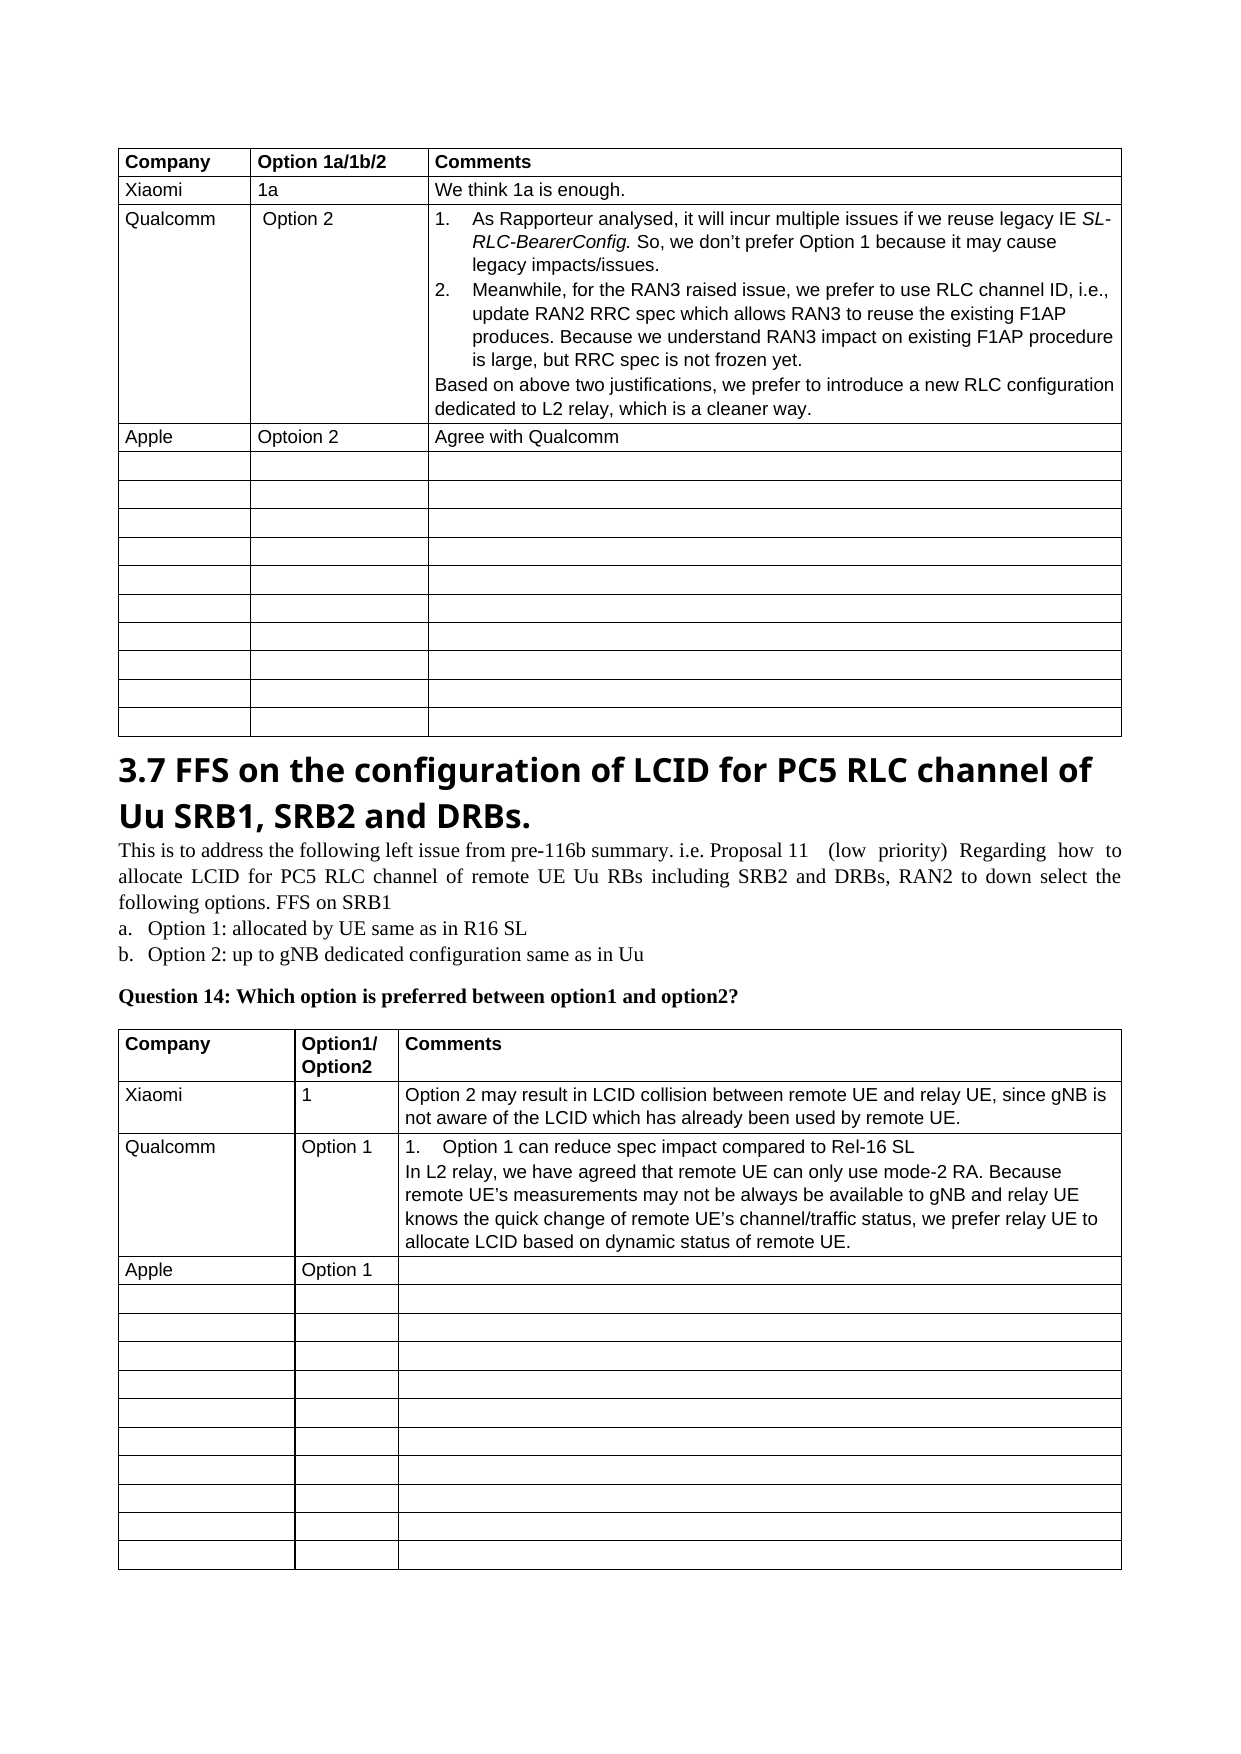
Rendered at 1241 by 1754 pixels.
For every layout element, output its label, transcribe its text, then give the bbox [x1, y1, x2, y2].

table_cell [399, 1257, 1121, 1284]
table_cell [399, 1399, 1121, 1427]
table_cell [119, 538, 250, 565]
table_cell [429, 481, 1121, 508]
table_cell We think 1a is enough. [429, 177, 1121, 204]
table_cell [251, 651, 428, 679]
table_cell [429, 538, 1121, 565]
table_cell [119, 1399, 294, 1427]
table_header Company [119, 149, 250, 176]
table_cell [429, 708, 1121, 736]
table_cell [119, 509, 250, 537]
table_cell Option 1 can reduce spec impact compared to Rel-16 SL In L2 relay, we have agreed that remote UE can only use mode-2 RA. Because remote UE’s measurements may not be always be available to gNB and relay UE knows the quick change of remote UE’s channel/traffic status, we prefer relay UE to allocate LCID based on dynamic status of remote UE. [399, 1134, 1121, 1256]
table_cell [429, 509, 1121, 537]
table_cell Xiaomi [119, 1082, 294, 1132]
table_cell [296, 1285, 398, 1313]
table_cell [251, 452, 428, 480]
table_cell [429, 566, 1121, 593]
table_cell [429, 651, 1121, 679]
table_cell [296, 1428, 398, 1455]
table_cell [399, 1428, 1121, 1455]
table_cell [399, 1485, 1121, 1512]
table_cell [399, 1513, 1121, 1540]
table_cell [119, 1314, 294, 1341]
table_cell [399, 1456, 1121, 1483]
table_cell [429, 680, 1121, 707]
table_cell Qualcomm [119, 1134, 294, 1256]
table_cell [296, 1456, 398, 1483]
table_cell [296, 1541, 398, 1569]
table_cell [119, 1541, 294, 1569]
table_cell [429, 452, 1121, 480]
table_cell [119, 1371, 294, 1398]
table_cell [251, 538, 428, 565]
text Question 14: Which option is preferred between option1 and option2? [118, 984, 1122, 1008]
table_cell [119, 1485, 294, 1512]
table_cell Option 2 [251, 205, 428, 423]
table_cell [251, 708, 428, 736]
table_cell [119, 680, 250, 707]
table_cell [119, 1513, 294, 1540]
table_cell [399, 1314, 1121, 1341]
table_cell Xiaomi [119, 177, 250, 204]
table_cell [251, 680, 428, 707]
text a. Option 1: allocated by UE same as in R16 SL [118, 916, 1122, 940]
table_cell [251, 481, 428, 508]
table_cell [119, 481, 250, 508]
table_header Option 1a/1b/2 [251, 149, 428, 176]
table_cell Apple [119, 424, 250, 451]
table_cell [119, 595, 250, 622]
table_cell [399, 1371, 1121, 1398]
table_cell [251, 595, 428, 622]
table_cell Option 2 may result in LCID collision between remote UE and relay UE, since gNB is not aware of the LCID which has already been used by remote UE. [399, 1082, 1121, 1132]
table_header Company [119, 1030, 294, 1081]
table_cell [296, 1342, 398, 1370]
table_cell [429, 623, 1121, 650]
table_cell [119, 651, 250, 679]
table_cell Apple [119, 1257, 294, 1284]
table_cell [296, 1314, 398, 1341]
table_cell [429, 595, 1121, 622]
table_cell [296, 1371, 398, 1398]
table_cell [399, 1541, 1121, 1569]
table_cell [296, 1485, 398, 1512]
table_cell [251, 566, 428, 593]
table_header Comments [399, 1030, 1121, 1081]
table_cell Option 1 [296, 1257, 398, 1284]
table_cell [119, 623, 250, 650]
table_cell 1a [251, 177, 428, 204]
table_cell [399, 1342, 1121, 1370]
table_cell [119, 1342, 294, 1370]
table_cell Option 1 [296, 1134, 398, 1256]
table_cell [296, 1513, 398, 1540]
table_cell Qualcomm [119, 205, 250, 423]
table_cell [119, 1456, 294, 1483]
table_cell [119, 1285, 294, 1313]
list 3.7 FFS on the configuration of LCID for PC5 RLC channel of Uu SRB1, SRB2 and DRBs. [118, 747, 1122, 838]
table_header Option1/ Option2 [296, 1030, 398, 1081]
table_cell [399, 1285, 1121, 1313]
table_cell [119, 708, 250, 736]
table_cell Optoion 2 [251, 424, 428, 451]
table_cell [251, 623, 428, 650]
table_cell 1 [296, 1082, 398, 1132]
table_cell [119, 566, 250, 593]
table_header Comments [429, 149, 1121, 176]
table_cell [119, 1428, 294, 1455]
text b. Option 2: up to gNB dedicated configuration same as in Uu [118, 942, 1122, 966]
table_cell [296, 1399, 398, 1427]
text This is to address the following left issue from pre-116b summary. i.e. Proposal 11 (low priority) Regarding how to allocate LCID for PC5 RLC channel of remote UE Uu RBs including SRB2 and DRBs, RAN2 to down select the following options. FFS on SRB1 [118, 838, 1122, 914]
table_cell Agree with Qualcomm [429, 424, 1121, 451]
table_cell [251, 509, 428, 537]
table_cell As Rapporteur analysed, it will incur multiple issues if we reuse legacy IE SL-RLC-BearerConfig. So, we don’t prefer Option 1 because it may cause legacy impacts/issues. Meanwhile, for the RAN3 raised issue, we prefer to use RLC channel ID, i.e., update RAN2 RRC spec which allows RAN3 to reuse the existing F1AP produces. Because we understand RAN3 impact on existing F1AP procedure is large, but RRC spec is not frozen yet. Based on above two justifications, we prefer to introduce a new RLC configuration dedicated to L2 relay, which is a cleaner way. [429, 205, 1121, 423]
table_cell [119, 452, 250, 480]
